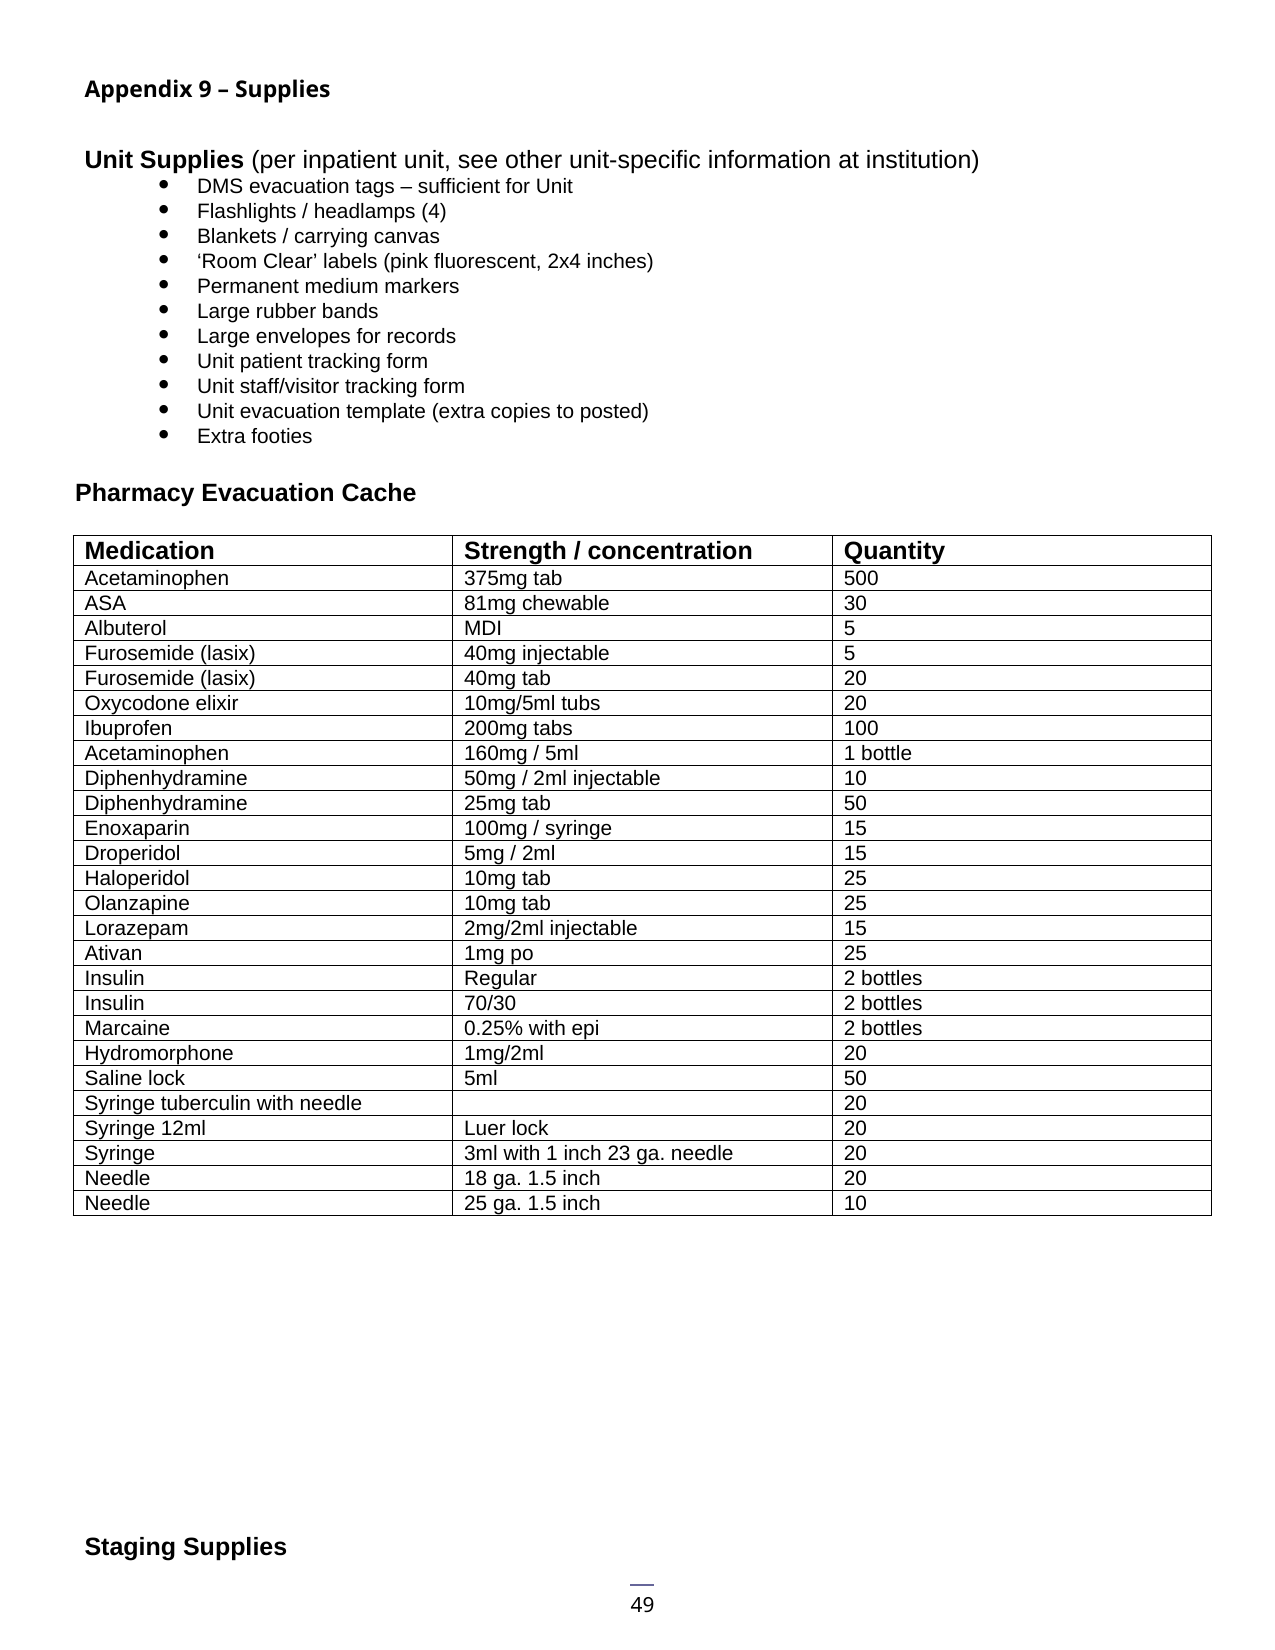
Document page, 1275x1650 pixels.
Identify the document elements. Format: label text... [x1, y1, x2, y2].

table_cell Syringe tuberculin with needle [74, 1091, 452, 1115]
table_cell 25 [833, 866, 1211, 890]
table_cell 25mg tab [453, 791, 832, 815]
table_cell 10mg tab [453, 891, 832, 915]
table_cell Lorazepam [74, 916, 452, 940]
table_cell 15 [833, 816, 1211, 840]
table_cell 40mg injectable [453, 641, 832, 665]
list Blankets / carrying canvas [159, 224, 1200, 249]
table_cell 20 [833, 1141, 1211, 1165]
table_cell 70/30 [453, 991, 832, 1015]
text Unit Supplies (per inpatient unit, see other unit-specific information at institution) [84, 145, 1200, 174]
table_cell 200mg tabs [453, 716, 832, 740]
list Unit patient tracking form [159, 349, 1200, 374]
list Large rubber bands [159, 299, 1200, 324]
table_cell ASA [74, 591, 452, 615]
list Pharmacy Evacuation Cache [75, 478, 1200, 506]
table_cell Olanzapine [74, 891, 452, 915]
table_cell 3ml with 1 inch 23 ga. needle [453, 1141, 832, 1165]
list Flashlights / headlamps (4) [159, 199, 1200, 224]
table_cell 1mg po [453, 941, 832, 965]
list Large envelopes for records [159, 324, 1200, 349]
list ‘Room Clear’ labels (pink fluorescent, 2x4 inches) [159, 249, 1200, 274]
table_cell 5mg / 2ml [453, 841, 832, 865]
table_cell Regular [453, 966, 832, 990]
table_cell 50mg / 2ml injectable [453, 766, 832, 790]
table_cell Luer lock [453, 1116, 832, 1140]
table_cell Ativan [74, 941, 452, 965]
table_header Strength / concentration [453, 536, 832, 565]
table_cell 100 [833, 716, 1211, 740]
table_cell Diphenhydramine [74, 791, 452, 815]
table_cell 2mg/2ml injectable [453, 916, 832, 940]
table_cell 100mg / syringe [453, 816, 832, 840]
table_cell Acetaminophen [74, 566, 452, 590]
table_cell Enoxaparin [74, 816, 452, 840]
list Unit evacuation template (extra copies to posted) [159, 399, 1200, 424]
table_cell 10 [833, 766, 1211, 790]
table_header Quantity [833, 536, 1211, 565]
list DMS evacuation tags – sufficient for Unit [159, 174, 1200, 199]
table_cell 10 [833, 1191, 1211, 1215]
table_cell 2 bottles [833, 1016, 1211, 1040]
table_cell Insulin [74, 991, 452, 1015]
table_cell Syringe [74, 1141, 452, 1165]
table_cell Insulin [74, 966, 452, 990]
table_cell Hydromorphone [74, 1041, 452, 1065]
list Extra footies [159, 424, 1200, 449]
table_cell 5 [833, 641, 1211, 665]
table_cell 5ml [453, 1066, 832, 1090]
table_cell 375mg tab [453, 566, 832, 590]
text Appendix 9 – Supplies [84, 73, 1200, 104]
table_cell 20 [833, 1116, 1211, 1140]
table_cell 500 [833, 566, 1211, 590]
table_cell 18 ga. 1.5 inch [453, 1166, 832, 1190]
list Permanent medium markers [159, 274, 1200, 299]
table_cell Diphenhydramine [74, 766, 452, 790]
table_cell 2 bottles [833, 966, 1211, 990]
table_cell 40mg tab [453, 666, 832, 690]
table_cell Droperidol [74, 841, 452, 865]
table_cell 1mg/2ml [453, 1041, 832, 1065]
table_cell Albuterol [74, 616, 452, 640]
table_cell 15 [833, 841, 1211, 865]
table_cell Oxycodone elixir [74, 691, 452, 715]
table_cell 25 [833, 941, 1211, 965]
table_cell 81mg chewable [453, 591, 832, 615]
table_cell Needle [74, 1166, 452, 1190]
table_cell 20 [833, 691, 1211, 715]
table_cell 50 [833, 1066, 1211, 1090]
table_cell Marcaine [74, 1016, 452, 1040]
table_cell 10mg/5ml tubs [453, 691, 832, 715]
table_cell 50 [833, 791, 1211, 815]
table_cell 15 [833, 916, 1211, 940]
table_cell 2 bottles [833, 991, 1211, 1015]
table_cell 10mg tab [453, 866, 832, 890]
table_cell 5 [833, 616, 1211, 640]
table_cell 25 ga. 1.5 inch [453, 1191, 832, 1215]
table_cell 20 [833, 1091, 1211, 1115]
table_cell Acetaminophen [74, 741, 452, 765]
table_header Medication [74, 536, 452, 565]
table_cell 0.25% with epi [453, 1016, 832, 1040]
list Unit staff/visitor tracking form [159, 374, 1200, 399]
table_cell 25 [833, 891, 1211, 915]
table_cell 1 bottle [833, 741, 1211, 765]
table_cell 20 [833, 1166, 1211, 1190]
table_cell 20 [833, 666, 1211, 690]
table_cell Saline lock [74, 1066, 452, 1090]
table_cell Syringe 12ml [74, 1116, 452, 1140]
table_cell Furosemide (lasix) [74, 666, 452, 690]
table_cell Needle [74, 1191, 452, 1215]
table_cell Furosemide (lasix) [74, 641, 452, 665]
table_cell MDI [453, 616, 832, 640]
table_cell 160mg / 5ml [453, 741, 832, 765]
table_cell [453, 1091, 832, 1115]
text Staging Supplies [84, 1532, 1200, 1561]
table_cell Ibuprofen [74, 716, 452, 740]
table_cell Haloperidol [74, 866, 452, 890]
table_cell 20 [833, 1041, 1211, 1065]
table_cell 30 [833, 591, 1211, 615]
